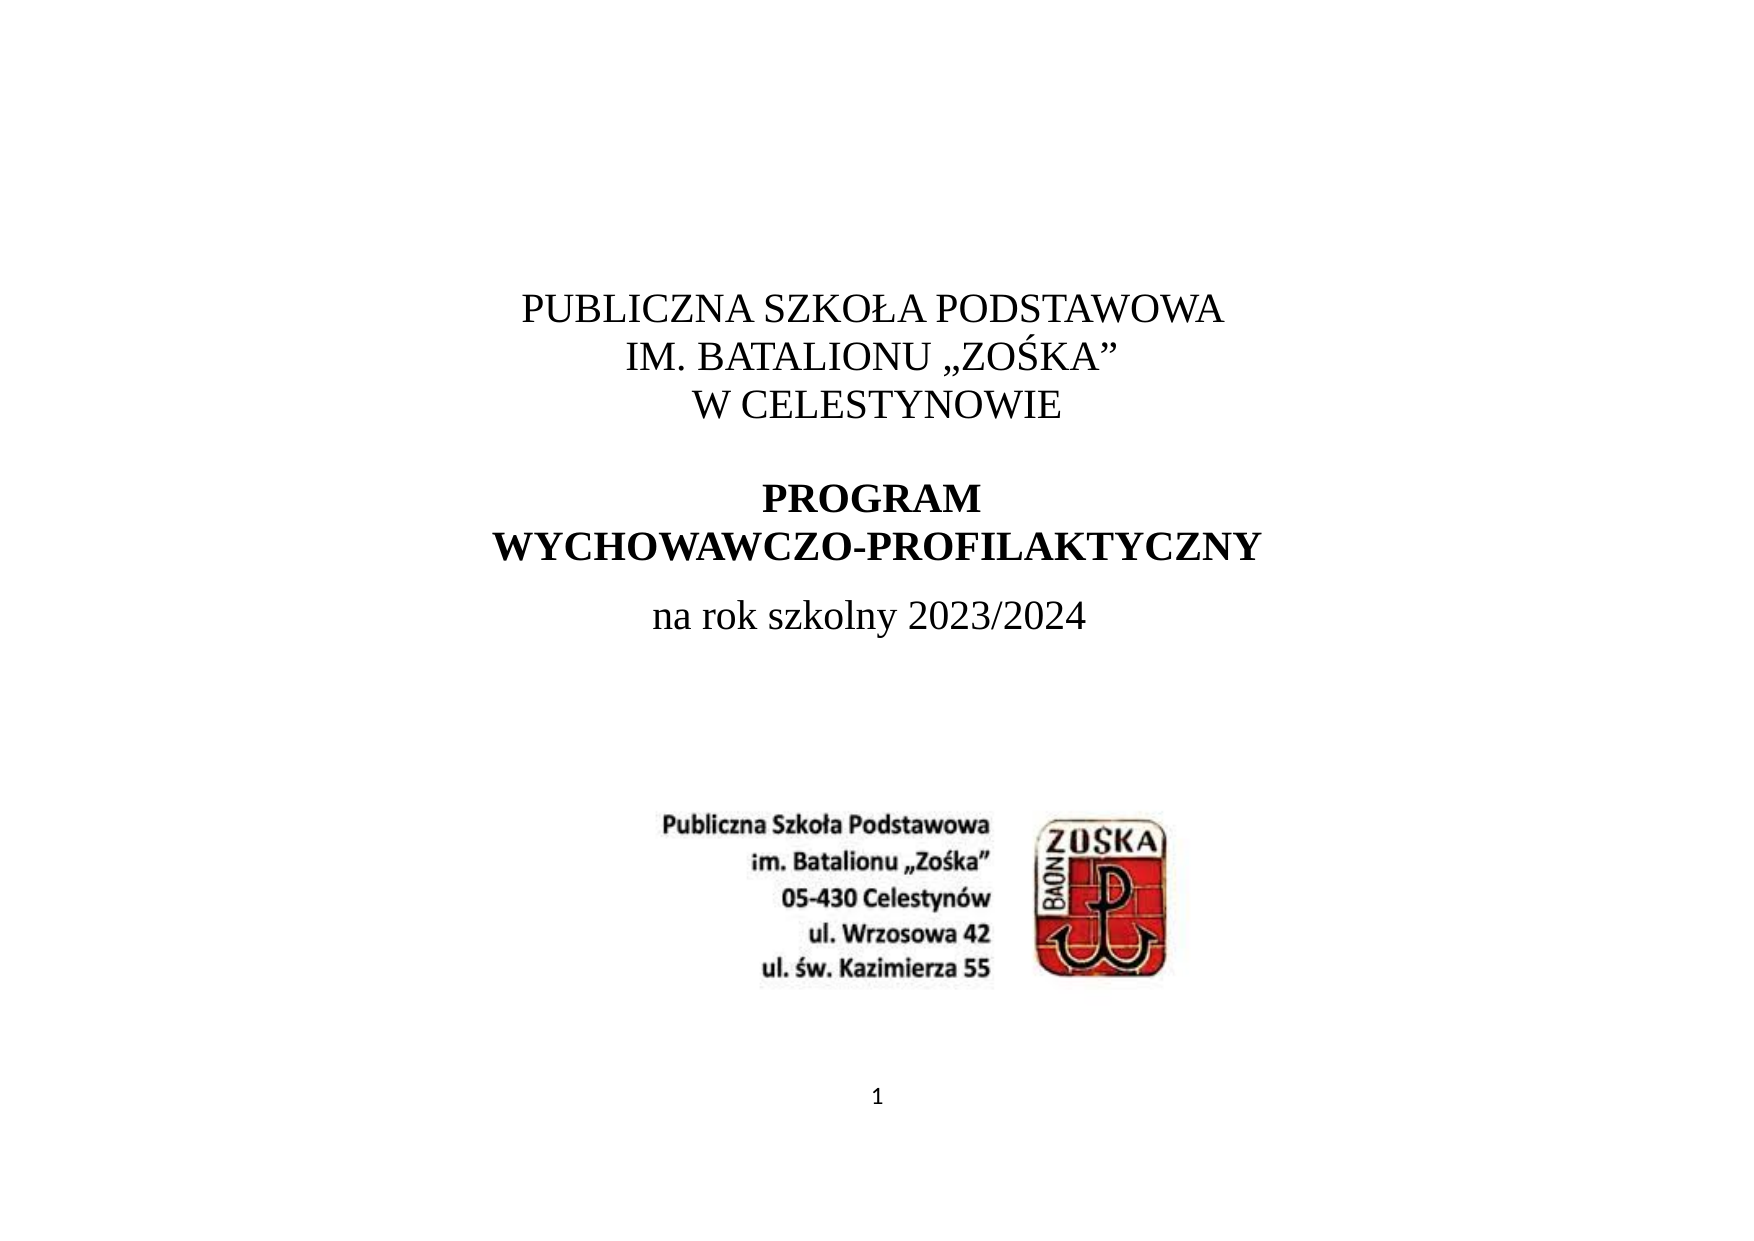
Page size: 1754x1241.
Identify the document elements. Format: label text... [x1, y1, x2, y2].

text PUBLICZNA SZKOŁA PODSTAWOWA IM. BATALIONU „ZOŚKA” W CELESTYNOWIE [148, 284, 1606, 427]
text PROGRAM WYCHOWAWCZO-PROFILAKTYCZNY [148, 474, 1606, 569]
picture [591, 784, 1204, 1014]
text na rok szkolny 2023/2024 [148, 590, 1606, 638]
